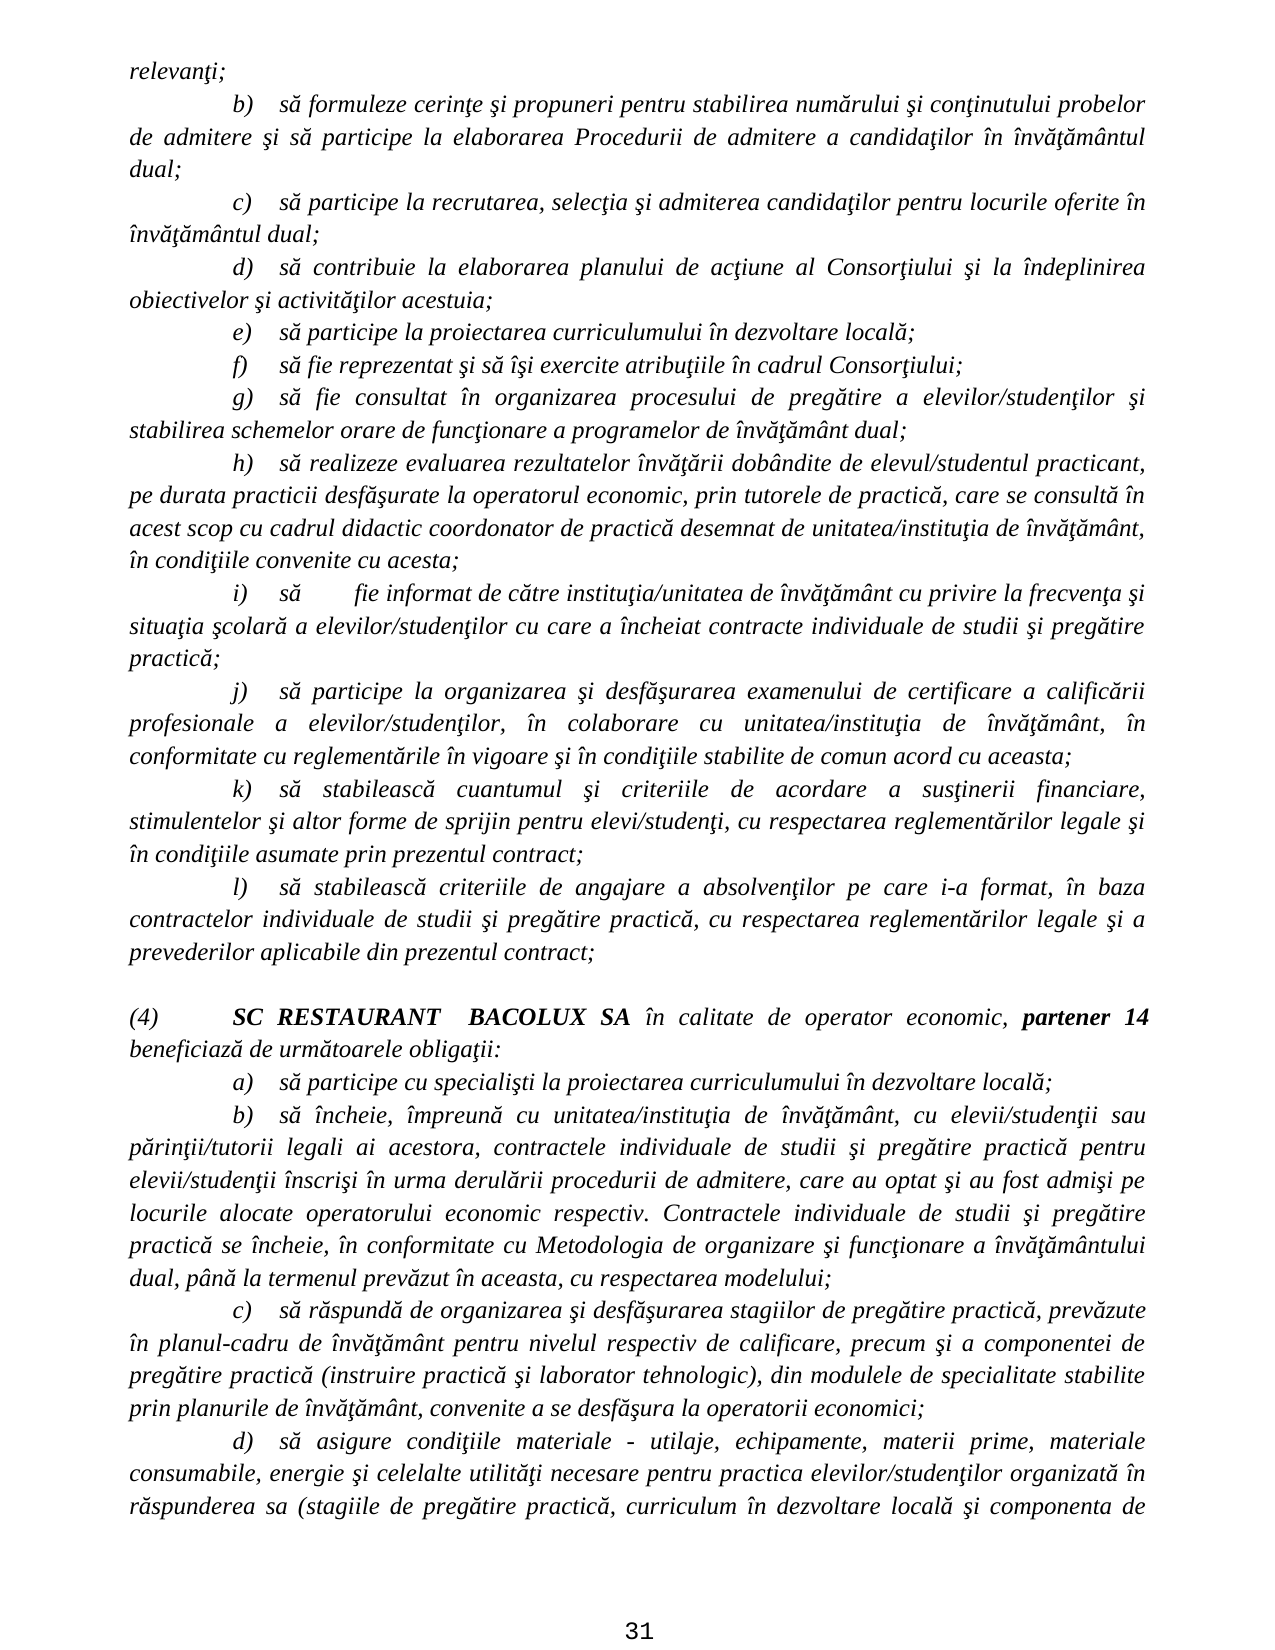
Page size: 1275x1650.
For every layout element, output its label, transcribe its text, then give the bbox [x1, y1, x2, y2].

text c) să răspundă de organizarea şi desfăşurarea stagiilor de pregătire practică, prevăzute în planul-cadru de învăţământ pentru nivelul respectiv de calificare, precum şi a componentei de pregătire practică (instruire practică şi laborator tehnologic), din modulele de specialitate stabilite prin planurile de învăţământ, convenite a se desfăşura la operatorii economici; [129, 1293, 1149, 1423]
text e) să participe la proiectarea curriculumului în dezvoltare locală; [52, 314, 1149, 347]
text l) să stabilească criteriile de angajare a absolvenţilor pe care i-a format, în baza contractelor individuale de studii şi pregătire practică, cu respectarea reglementărilor legale şi a prevederilor aplicabile din prezentul contract; [129, 869, 1149, 967]
text d) să contribuie la elaborarea planului de acţiune al Consorţiului şi la îndeplinirea obiectivelor şi activităţilor acestuia; [52, 249, 1149, 314]
text a) să participe cu specialişti la proiectarea curriculumului în dezvoltare locală; [129, 1064, 1149, 1097]
text b) să încheie, împreună cu unitatea/instituţia de învăţământ, cu elevii/studenţii sau părinţii/tutorii legali ai acestora, contractele individuale de studii şi pregătire practică pentru elevii/studenţii înscrişi în urma derulării procedurii de admitere, care au optat şi au fost admişi pe locurile alocate operatorului economic respectiv. Contractele individuale de studii şi pregătire practică se încheie, în conformitate cu Metodologia de organizare şi funcţionare a învăţământului dual, până la termenul prevăzut în aceasta, cu respectarea modelului; [129, 1097, 1149, 1293]
text g) să fie consultat în organizarea procesului de pregătire a elevilor/studenţilor şi stabilirea schemelor orare de funcţionare a programelor de învăţământ dual; [52, 380, 1149, 445]
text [129, 1423, 1149, 1521]
text c) să participe la recrutarea, selecţia şi admiterea candidaţilor pentru locurile oferite în învăţământul dual; [52, 184, 1149, 249]
text f) să fie reprezentat şi să îşi exercite atribuţiile în cadrul Consorţiului; [52, 347, 1149, 380]
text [129, 54, 1149, 86]
text j) să participe la organizarea şi desfăşurarea examenului de certificare a calificării profesionale a elevilor/studenţilor, în colaborare cu unitatea/instituţia de învăţământ, în conformitate cu reglementările în vigoare şi în condiţiile stabilite de comun acord cu aceasta; [129, 673, 1149, 771]
text i) să fie informat de către instituţia/unitatea de învăţământ cu privire la frecvenţa şi situaţia şcolară a elevilor/studenţilor cu care a încheiat contracte individuale de studii şi pregătire practică; [52, 575, 1149, 673]
text (4) SC RESTAURANT BACOLUX SA în calitate de operator economic, partener 14 beneficiază de următoarele obligaţii: [129, 999, 1149, 1064]
text k) să stabilească cuantumul şi criteriile de acordare a susţinerii financiare, stimulentelor şi altor forme de sprijin pentru elevi/studenţi, cu respectarea reglementărilor legale şi în condiţiile asumate prin prezentul contract; [129, 771, 1149, 869]
text h) să realizeze evaluarea rezultatelor învăţării dobândite de elevul/studentul practicant, pe durata practicii desfăşurate la operatorul economic, prin tutorele de practică, care se consultă în acest scop cu cadrul didactic coordonator de practică desemnat de unitatea/instituţia de învăţământ, în condiţiile convenite cu acesta; [52, 445, 1149, 575]
text b) să formuleze cerinţe şi propuneri pentru stabilirea numărului şi conţinutului probelor de admitere şi să participe la elaborarea Procedurii de admitere a candidaţilor în învăţământul dual; [52, 86, 1149, 184]
